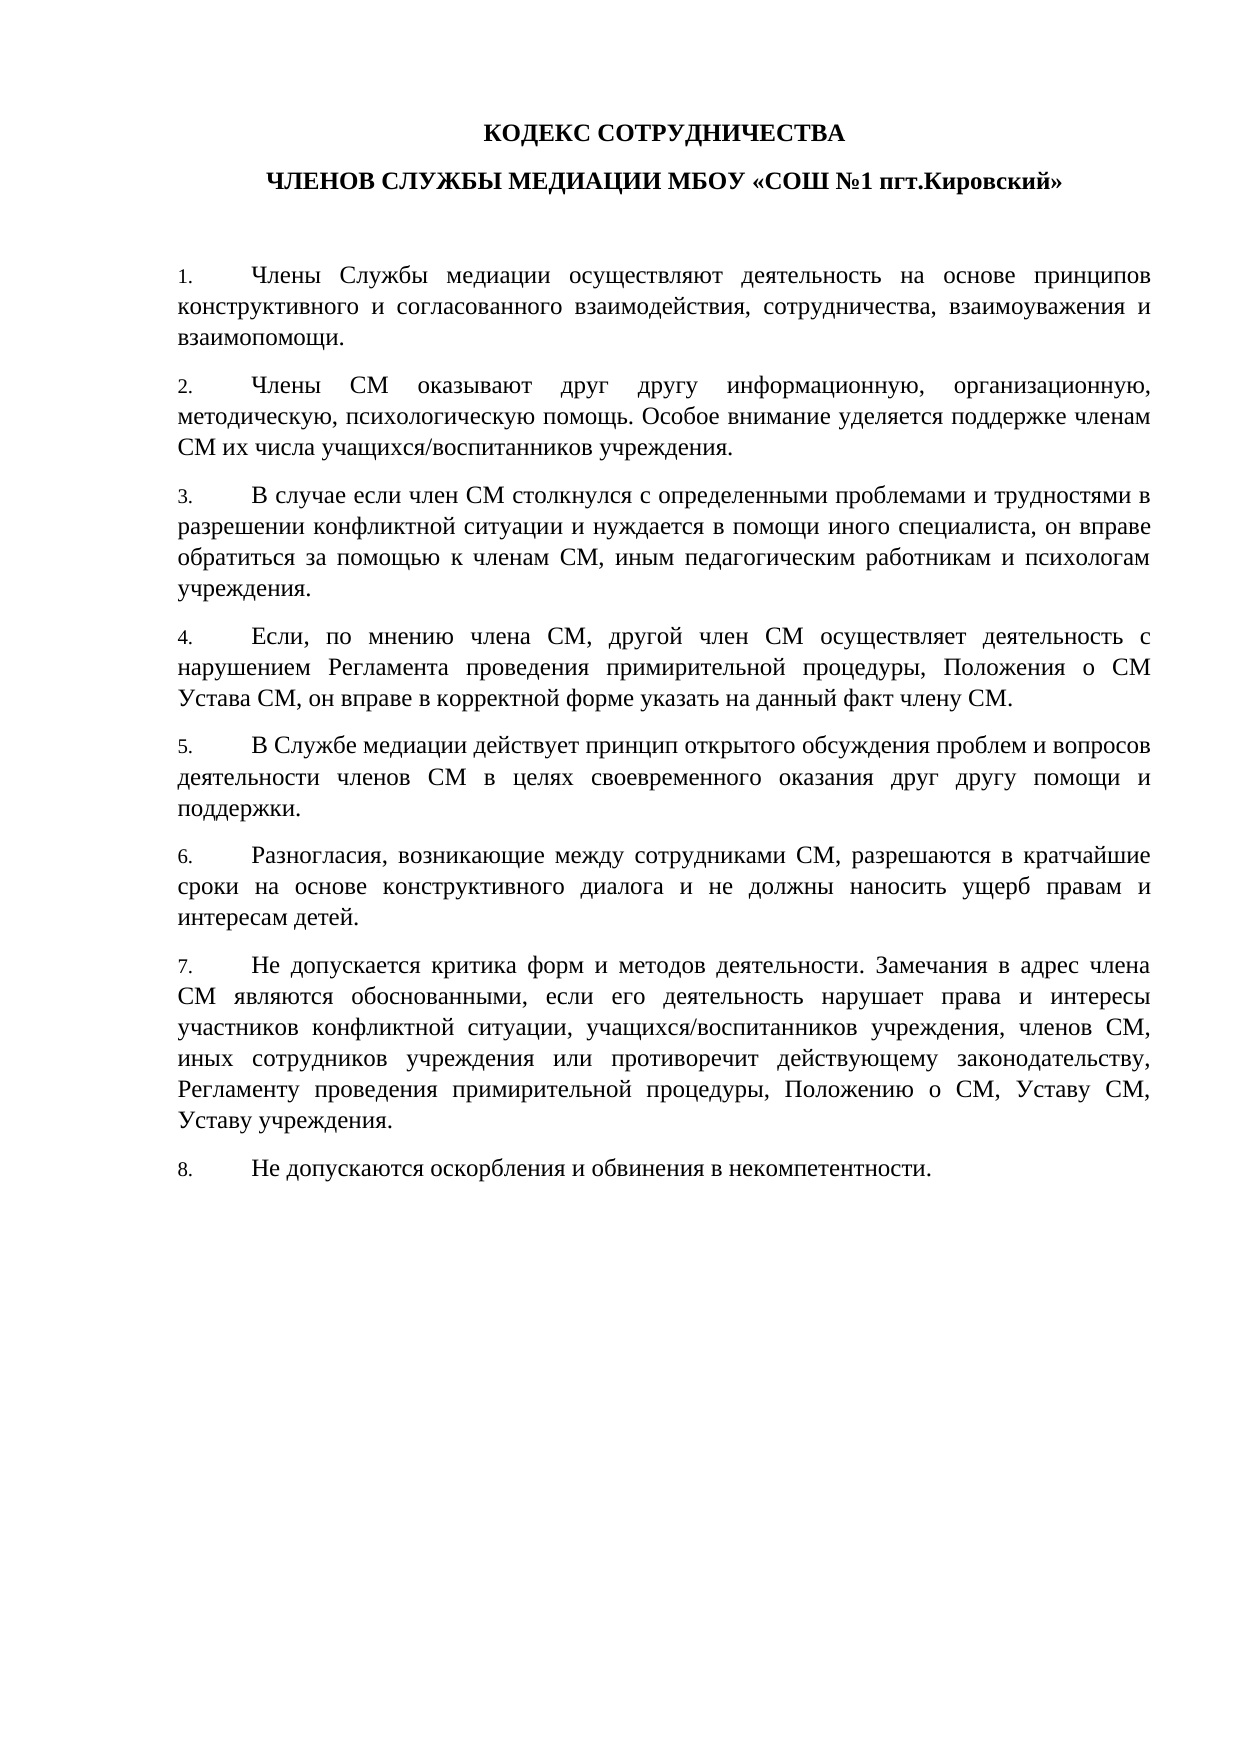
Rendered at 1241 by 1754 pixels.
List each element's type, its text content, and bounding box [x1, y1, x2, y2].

list Члены СМ оказывают друг другу информационную, организационную, методическую, психологическую помощь. Особое внимание уделяется поддержке членам СМ их числа учащихся/воспитанников учреждения. [177, 370, 1152, 461]
list В случае если член СМ столкнулся с определенными проблемами и трудностями в разрешении конфликтной ситуации и нуждается в помощи иного специалиста, он вправе обратиться за помощью к членам СМ, иным педагогическим работникам и психологам учреждения. [177, 480, 1152, 602]
list Если, по мнению члена СМ, другой член СМ осуществляет деятельность с нарушением Регламента проведения примирительной процедуры, Положения о СМ Устава СМ, он вправе в корректной форме указать на данный факт члену СМ. [177, 621, 1152, 712]
text КОДЕКС СОТРУДНИЧЕСТВА [177, 118, 1152, 147]
list Не допускаются оскорбления и обвинения в некомпетентности. [177, 1153, 1152, 1182]
list Разногласия, возникающие между сотрудниками СМ, разрешаются в кратчайшие сроки на основе конструктивного диалога и не должны наносить ущерб правам и интересам детей. [177, 840, 1152, 931]
list Не допускается критика форм и методов деятельности. Замечания в адрес члена СМ являются обоснованными, если его деятельность нарушает права и интересы участников конфликтной ситуации, учащихся/воспитанников учреждения, членов СМ, иных сотрудников учреждения или противоречит действующему законодательству, Регламенту проведения примирительной процедуры, Положению о СМ, Уставу СМ, Уставу учреждения. [177, 950, 1152, 1134]
text ЧЛЕНОВ СЛУЖБЫ МЕДИАЦИИ МБОУ «СОШ №1 пгт.Кировский» [177, 166, 1152, 194]
list Члены Службы медиации осуществляют деятельность на основе принципов конструктивного и согласованного взаимодействия, сотрудничества, взаимоуважения и взаимопомощи. [177, 260, 1152, 351]
list В Службе медиации действует принцип открытого обсуждения проблем и вопросов деятельности членов СМ в целях своевременного оказания друг другу помощи и поддержки. [177, 731, 1152, 821]
